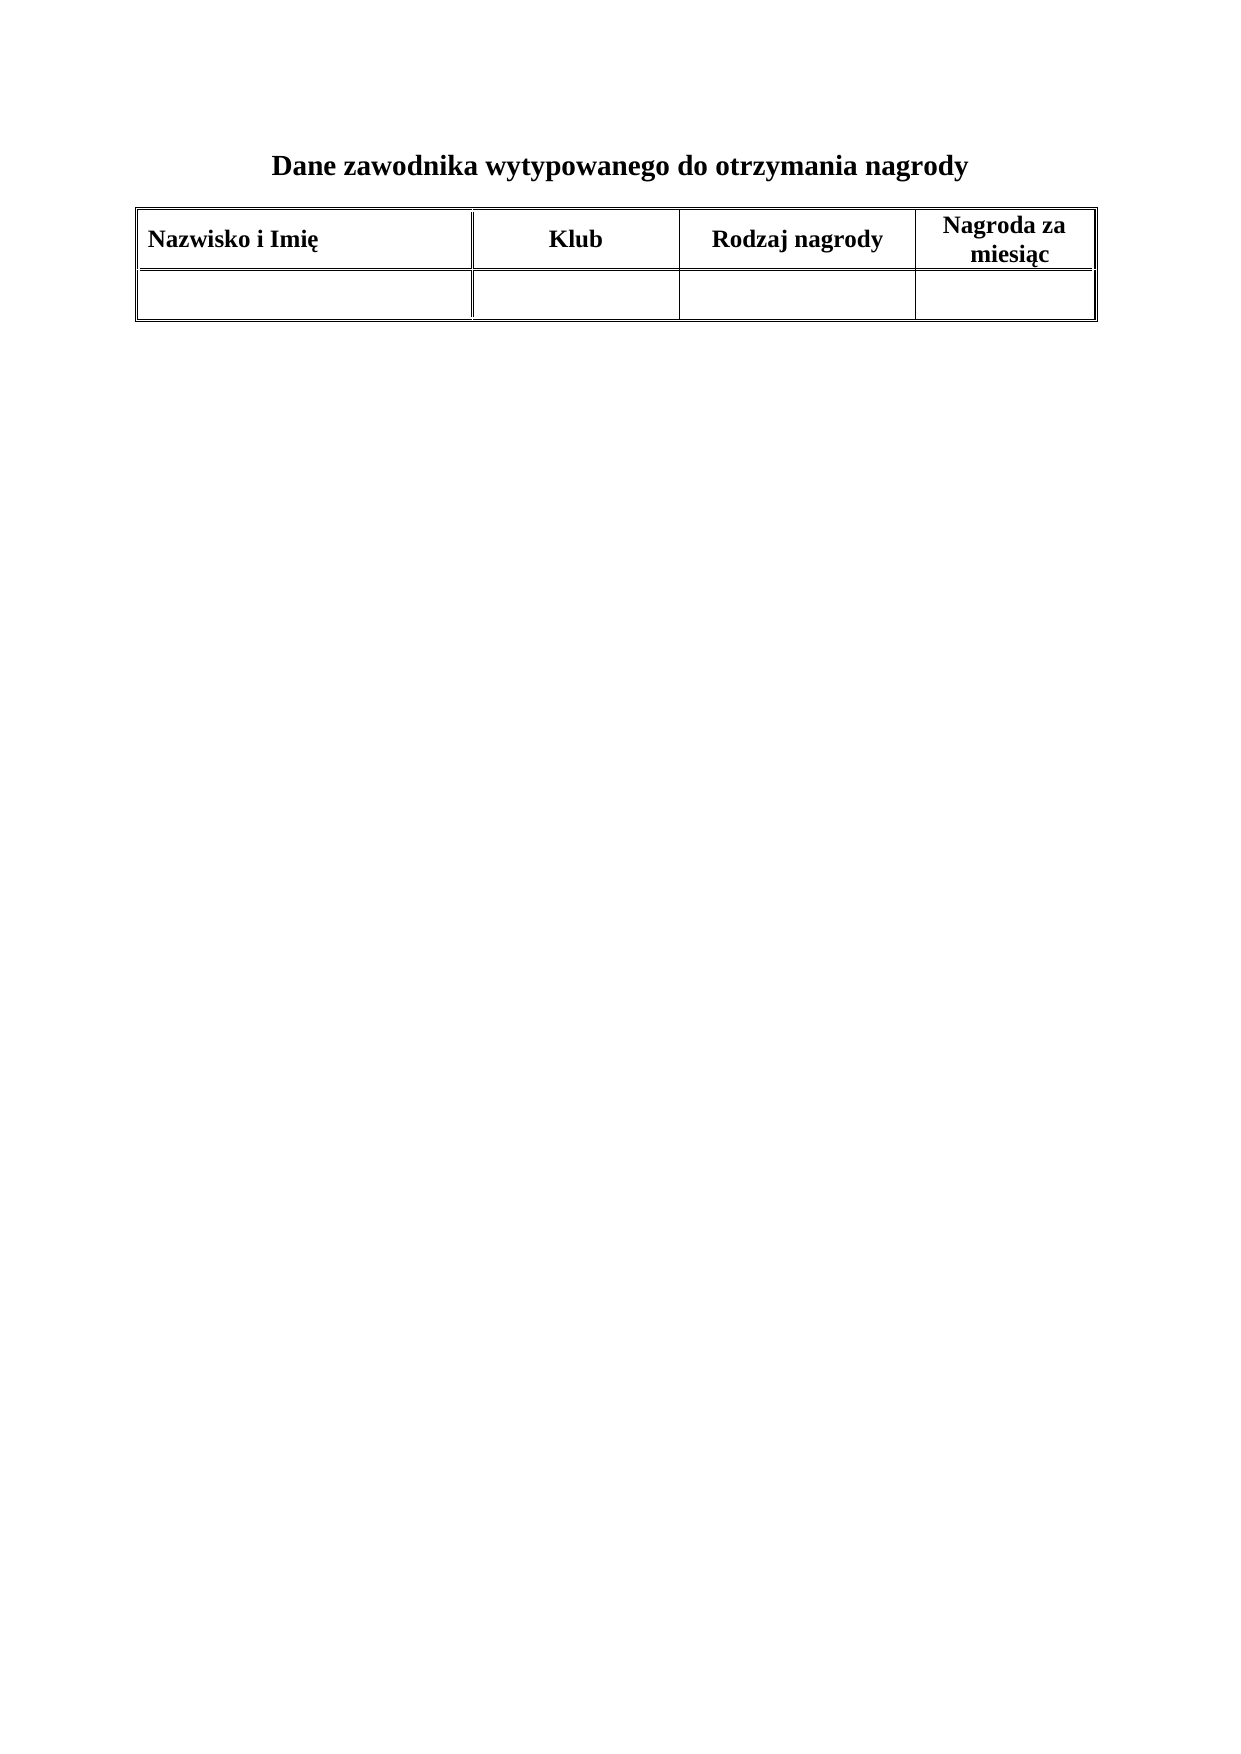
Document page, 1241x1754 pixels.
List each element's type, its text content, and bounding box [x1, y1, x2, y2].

table_header Rodzaj nagrody [680, 210, 915, 268]
table_header Nazwisko i Imię [138, 210, 472, 268]
table_cell [138, 268, 472, 319]
table_cell [473, 271, 679, 319]
table_cell [680, 271, 915, 319]
table_cell [916, 268, 1095, 319]
table_header Nagroda za miesiąc [916, 210, 1094, 268]
text Dane zawodnika wytypowanego do otrzymania nagrody [148, 148, 1093, 181]
table_header Klub [473, 210, 679, 268]
